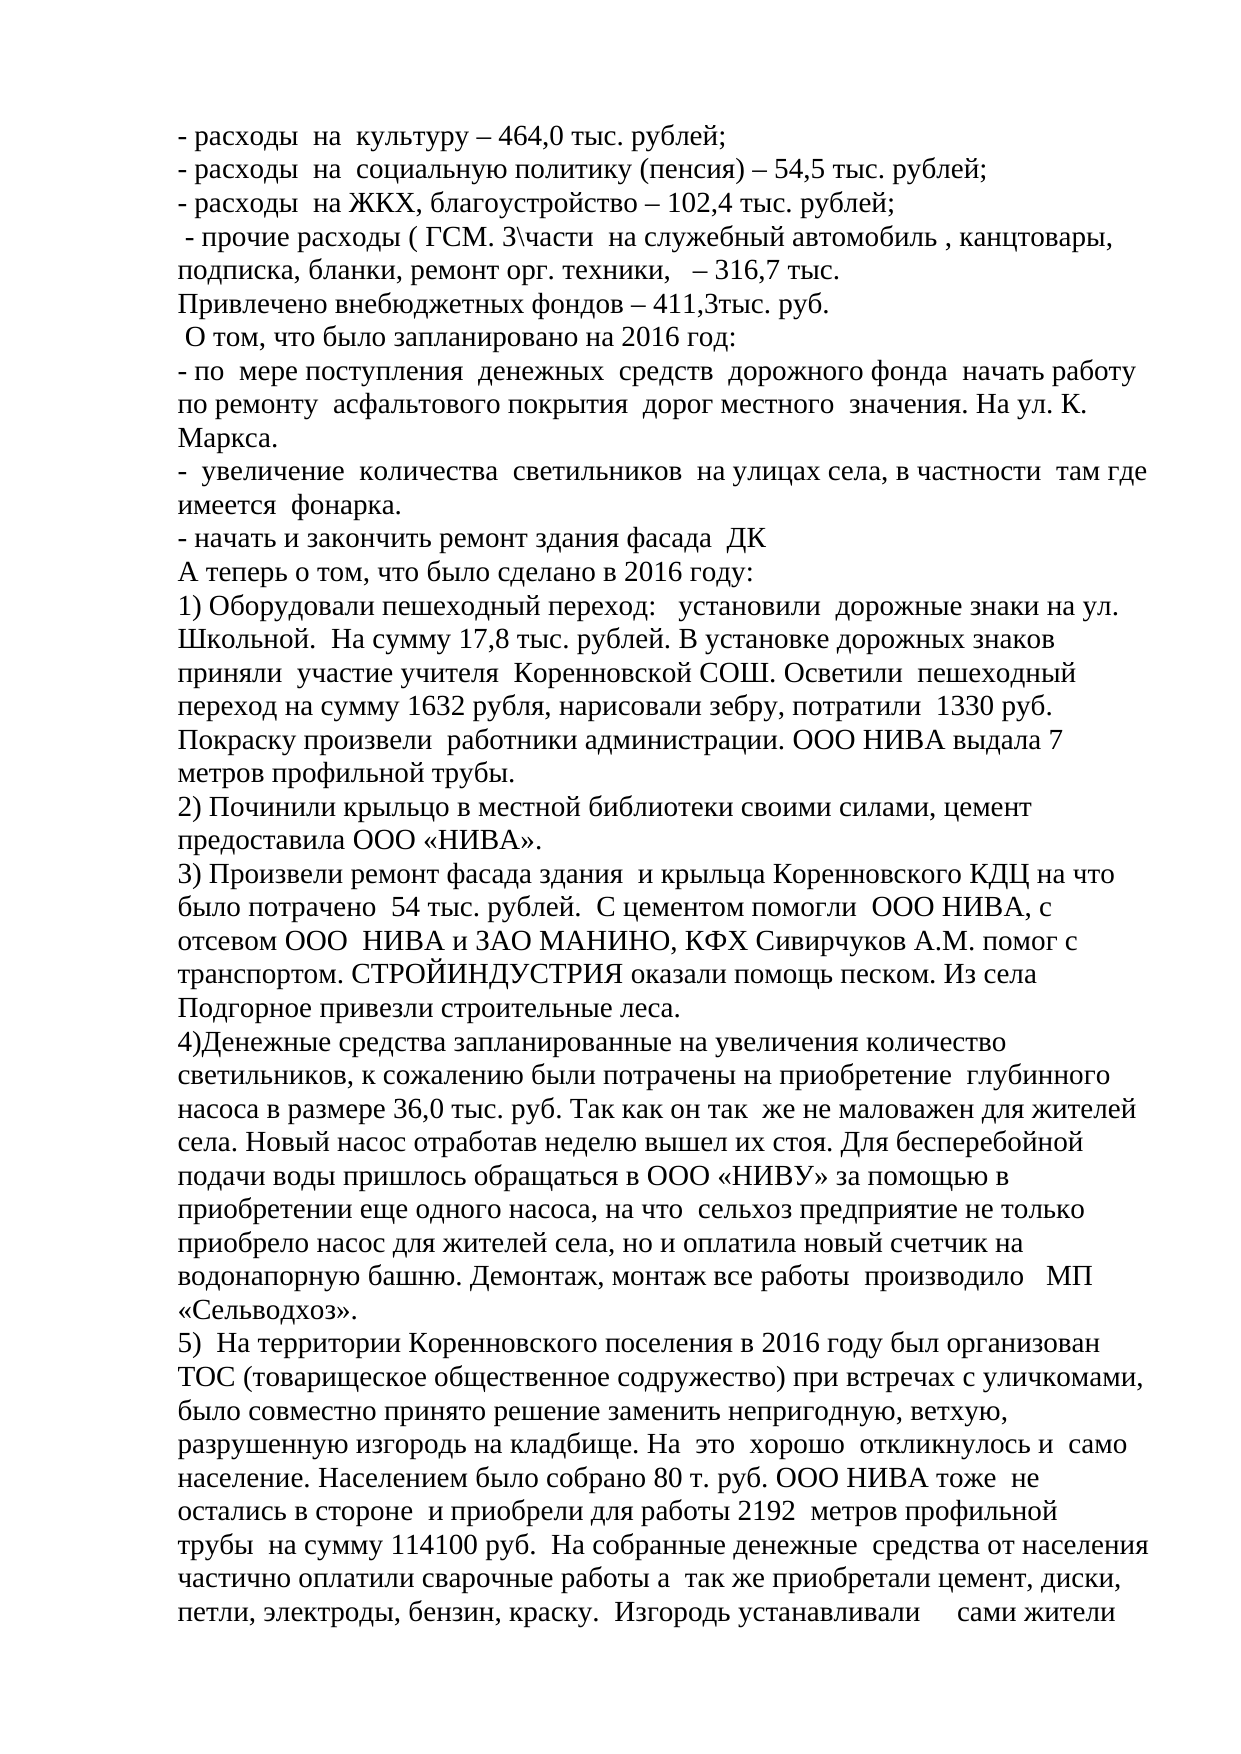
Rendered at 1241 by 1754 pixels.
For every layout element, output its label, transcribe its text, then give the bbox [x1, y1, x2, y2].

text - расходы на культуру – 464,0 тыс. рублей; [177, 118, 1152, 152]
text 3) Произвели ремонт фасада здания и крыльца Коренновского КДЦ на что было потрачено 54 тыс. рублей. С цементом помогли ООО НИВА, с отсевом ООО НИВА и ЗАО МАНИНО, КФХ Сивирчуков А.М. помог с транспортом. СТРОЙИНДУСТРИЯ оказали помощь песком. Из села Подгорное привезли строительные леса. [177, 856, 1152, 1024]
text - расходы на социальную политику (пенсия) – 54,5 тыс. рублей; [177, 152, 1152, 185]
text - расходы на ЖКХ, благоустройство – 102,4 тыс. рублей; [177, 185, 1152, 219]
text 2) Починили крыльцо в местной библиотеки своими силами, цемент предоставила ООО «НИВА». [177, 789, 1152, 856]
text - прочие расходы ( ГСМ. З\части на служебный автомобиль , канцтовары, подписка, бланки, ремонт орг. техники, – 316,7 тыс. [177, 219, 1152, 286]
text Привлечено внебюджетных фондов – 411,3тыс. руб. [177, 286, 1152, 319]
text - начать и закончить ремонт здания фасада ДК [177, 521, 1152, 554]
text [177, 1326, 1152, 1627]
text 4)Денежные средства запланированные на увеличения количество светильников, к сожалению были потрачены на приобретение глубинного насоса в размере 36,0 тыс. руб. Так как он так же не маловажен для жителей села. Новый насос отработав неделю вышел их стоя. Для бесперебойной подачи воды пришлось обращаться в ООО «НИВУ» за помощью в приобретении еще одного насоса, на что сельхоз предприятие не только приобрело насос для жителей села, но и оплатила новый счетчик на водонапорную башню. Демонтаж, монтаж все работы производило МП «Сельводхоз». [177, 1024, 1152, 1326]
text А теперь о том, что было сделано в 2016 году: [177, 554, 1152, 588]
text - по мере поступления денежных средств дорожного фонда начать работу по ремонту асфальтового покрытия дорог местного значения. На ул. К. Маркса. [177, 353, 1152, 453]
text - увеличение количества светильников на улицах села, в частности там где имеется фонарка. [177, 453, 1152, 521]
text О том, что было запланировано на 2016 год: [177, 319, 1152, 353]
text 1) Оборудовали пешеходный переход: установили дорожные знаки на ул. Школьной. На сумму 17,8 тыс. рублей. В установке дорожных знаков приняли участие учителя Коренновской СОШ. Осветили пешеходный переход на сумму 1632 рубля, нарисовали зебру, потратили 1330 руб. Покраску произвели работники администрации. ООО НИВА выдала 7 метров профильной трубы. [177, 588, 1152, 789]
